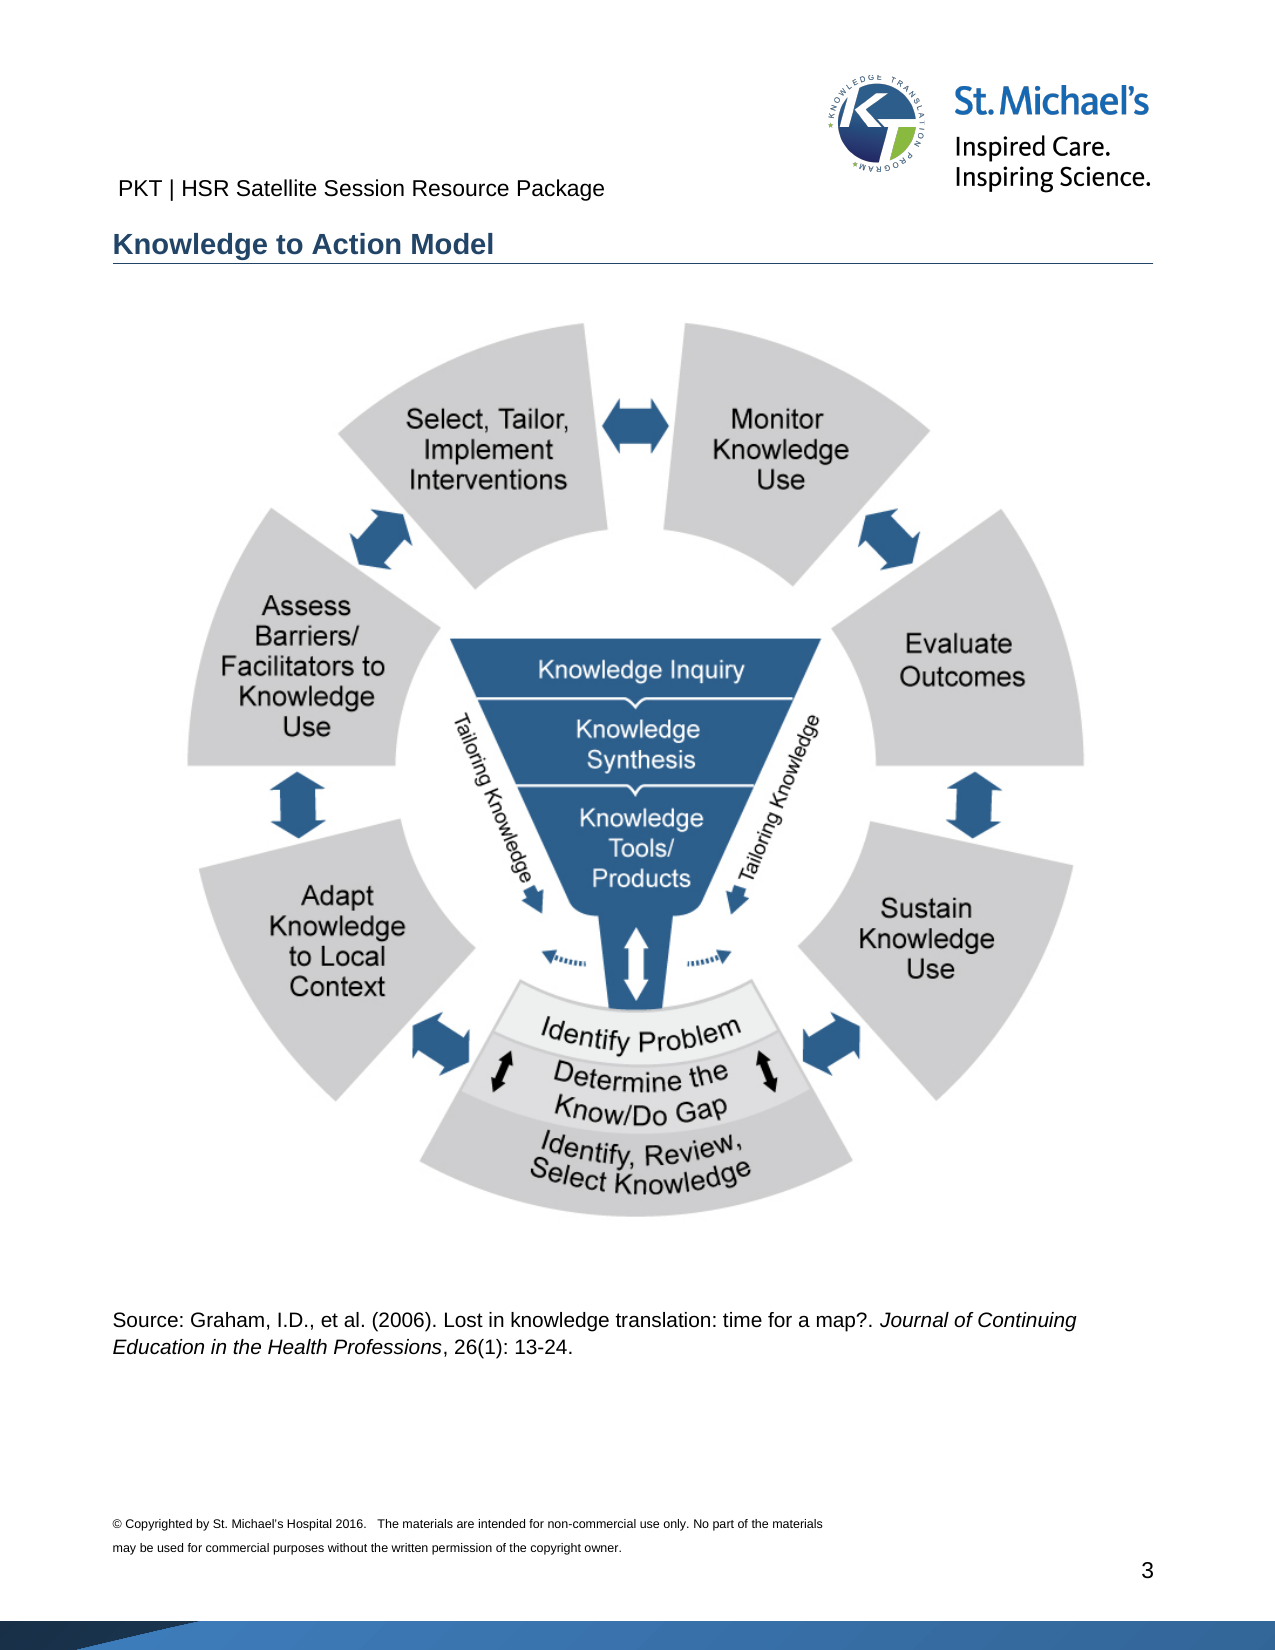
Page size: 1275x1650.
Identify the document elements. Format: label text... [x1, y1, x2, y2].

subtitle Knowledge to Action Model [112, 227, 1153, 264]
picture [164, 301, 1102, 1232]
picture [950, 79, 1154, 196]
text Source: Graham, I.D., et al. (2006). Lost in knowledge translation: time for a map?. Journal of Continuing Education in the Health Professions, 26(1): 13-24. [112, 1308, 1153, 1359]
picture [828, 75, 925, 172]
